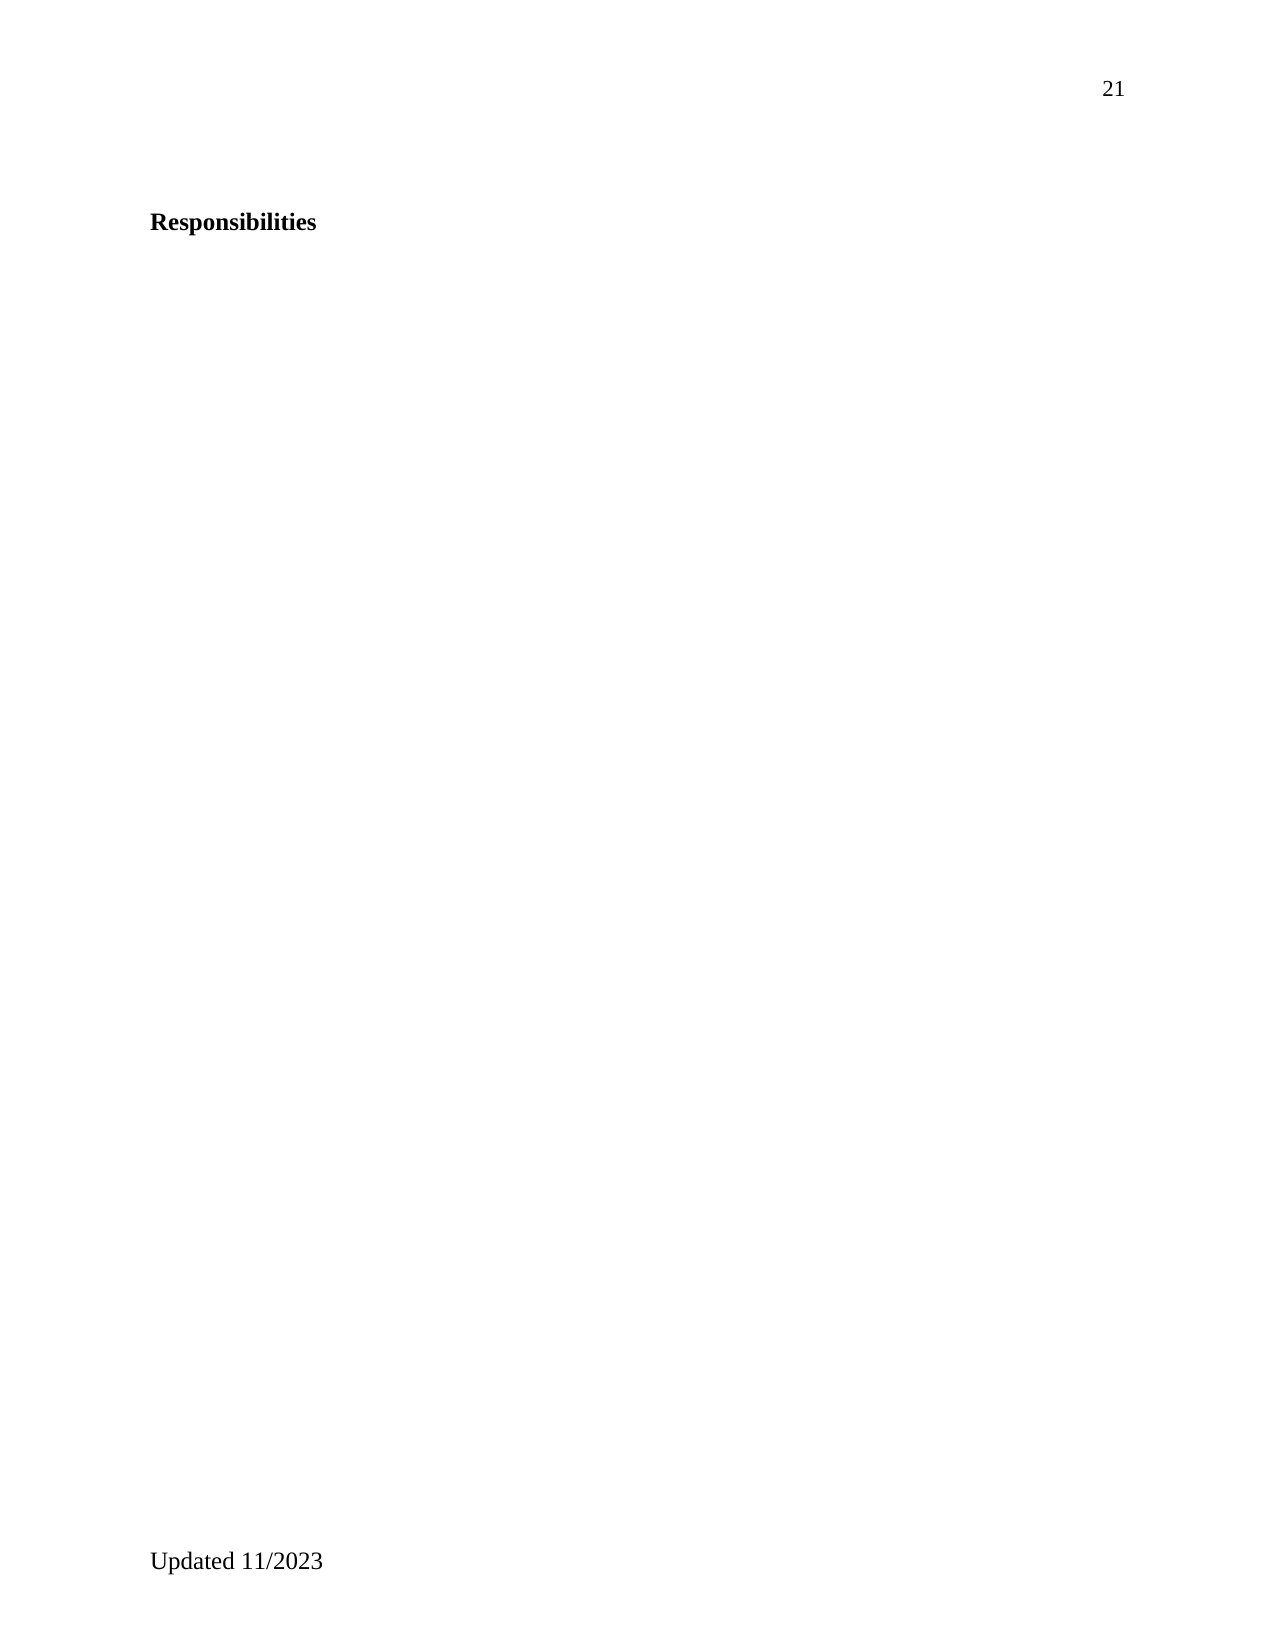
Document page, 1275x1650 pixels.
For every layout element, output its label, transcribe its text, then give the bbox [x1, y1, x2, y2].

subtitle Responsibilities [150, 207, 1125, 236]
